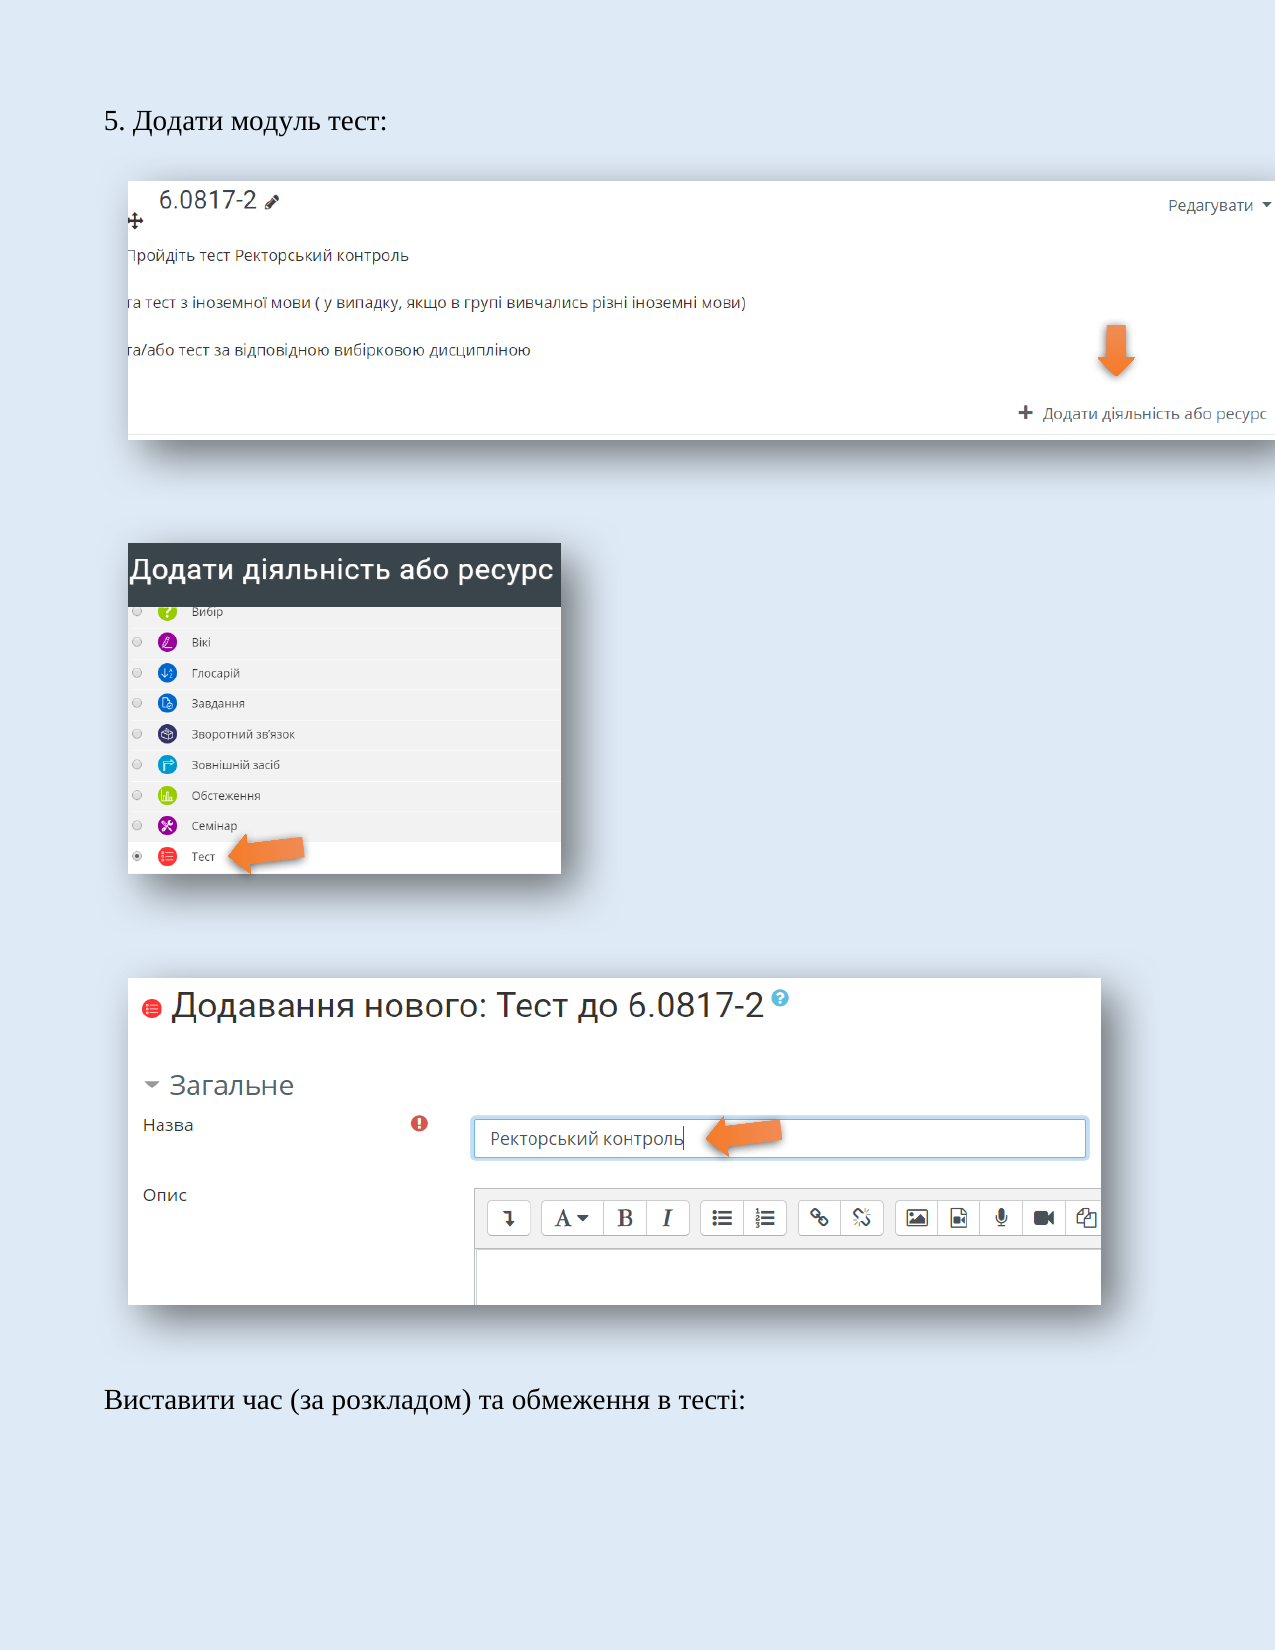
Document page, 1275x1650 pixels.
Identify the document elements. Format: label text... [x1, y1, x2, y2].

text Виставити час (за розкладом) та обмеження в тесті: [103, 1382, 1186, 1415]
picture [128, 181, 1275, 440]
text 5. Додати модуль тест: [103, 103, 1186, 137]
picture [128, 543, 561, 874]
picture [128, 978, 1101, 1305]
